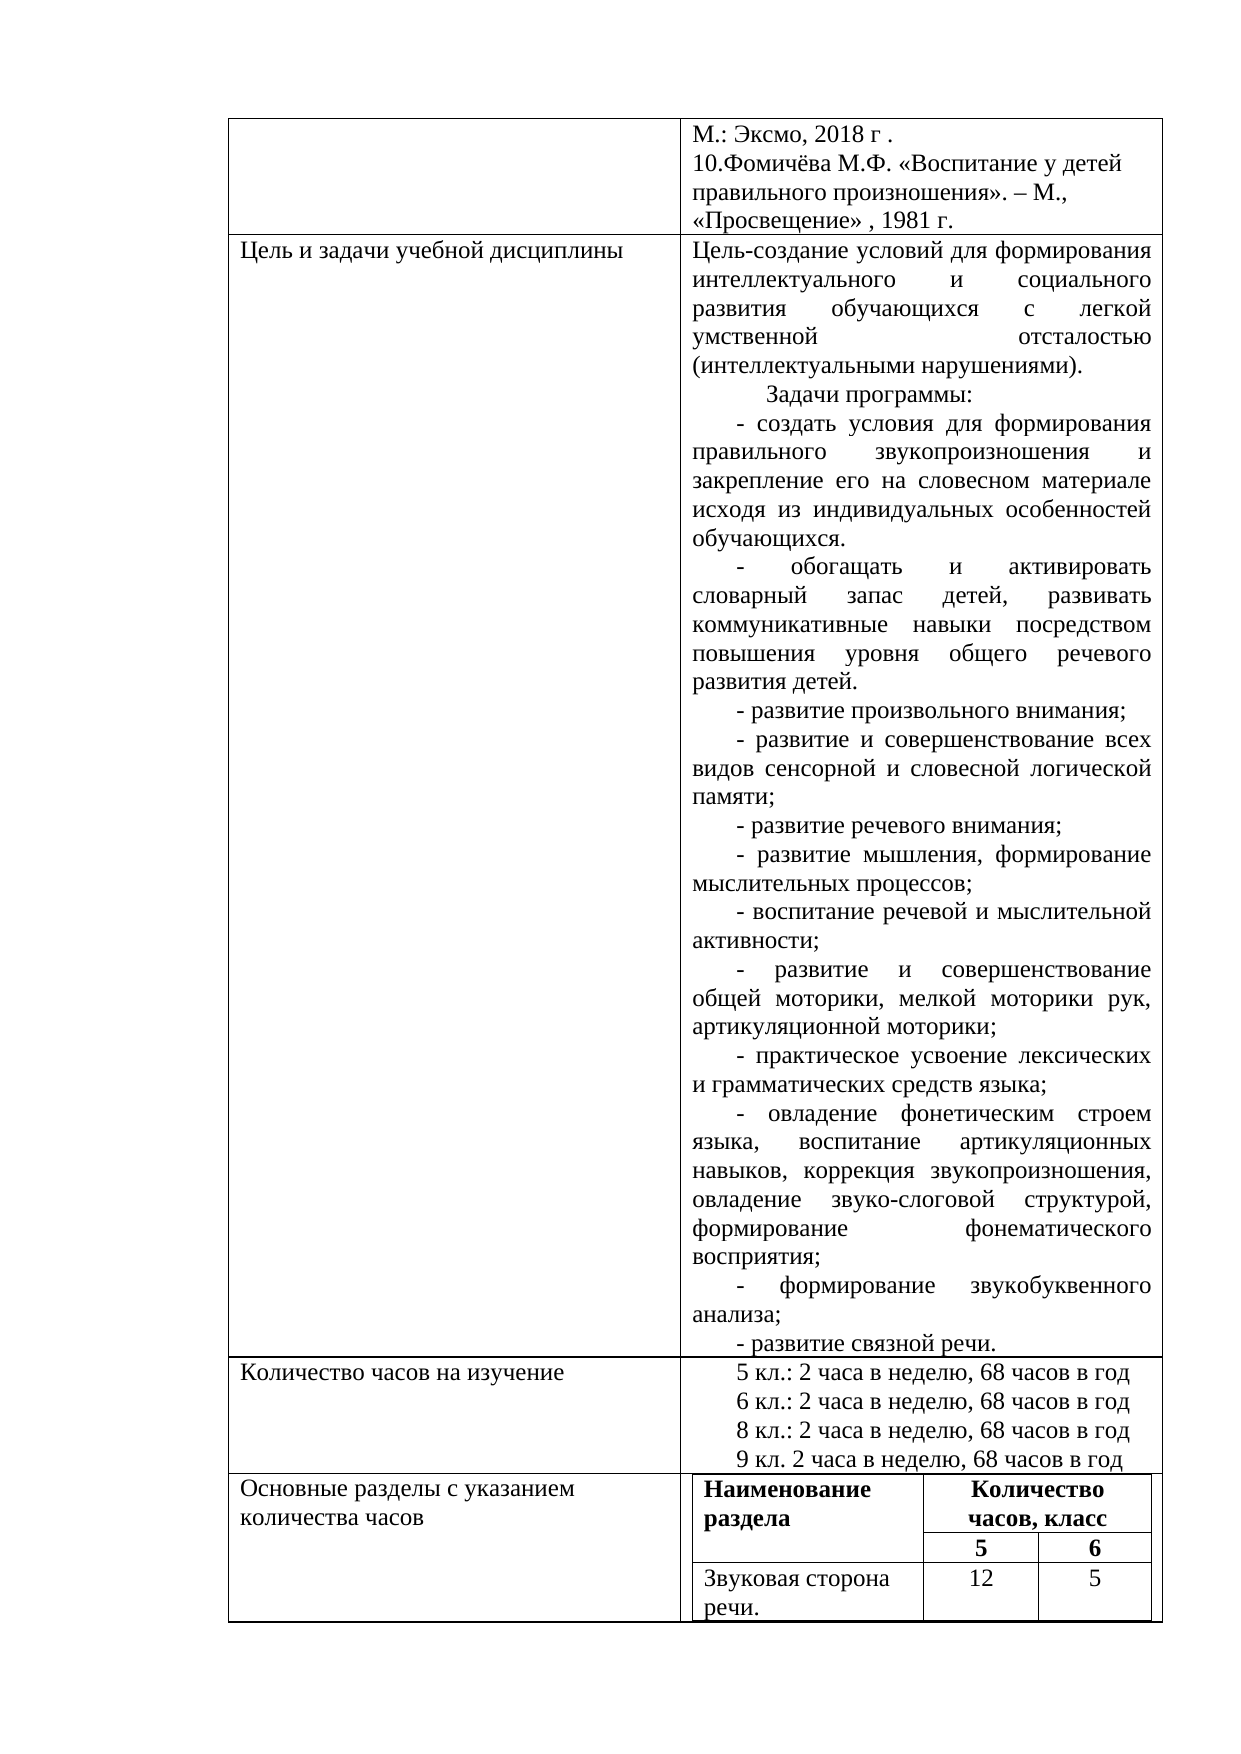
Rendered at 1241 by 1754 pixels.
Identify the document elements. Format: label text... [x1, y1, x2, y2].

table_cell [229, 1474, 680, 1621]
table_cell [924, 1563, 1038, 1620]
table_cell Цель-создание условий для формирования интеллектуального и социального развития обучающихся с легкой умственной отсталостью (интеллектуальными нарушениями). Задачи программы: - создать условия для формирования правильного звукопроизношения и закрепление его на словесном материале исходя из индивидуальных особенностей обучающихся. - обогащать и активировать словарный запас детей, развивать коммуникативные навыки посредством повышения уровня общего речевого развития детей. - развитие произвольного внимания; - развитие и совершенствование всех видов сенсорной и словесной логической памяти; - развитие речевого внимания; - развитие мышления, формирование мыслительных процессов; - воспитание речевой и мыслительной активности; - развитие и совершенствование общей моторики, мелкой моторики рук, артикуляционной моторики; - практическое усвоение лексических и грамматических средств языка; - овладение фонетическим строем языка, воспитание артикуляционных навыков, коррекция звукопроизношения, овладение звуко-слоговой структурой, формирование фонематического восприятия; - формирование звукобуквенного анализа; - развитие связной речи. [681, 235, 1162, 1356]
table_cell Количество часов на изучение [229, 1358, 680, 1472]
table_cell [924, 1533, 1038, 1562]
table_cell [924, 1475, 1151, 1532]
table_cell [1152, 1474, 1162, 1621]
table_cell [681, 119, 1162, 234]
table_cell [1039, 1563, 1151, 1620]
table_cell [693, 1563, 923, 1620]
table_cell [681, 1474, 692, 1621]
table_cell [229, 119, 680, 234]
table_cell [693, 1475, 923, 1562]
table_cell [1039, 1533, 1151, 1562]
table_cell 5 кл.: 2 часа в неделю, 68 часов в год 6 кл.: 2 часа в неделю, 68 часов в год 8 кл.: 2 часа в неделю, 68 часов в год 9 кл. 2 часа в неделю, 68 часов в год [681, 1358, 1162, 1472]
table_cell Цель и задачи учебной дисциплины [229, 235, 680, 1356]
